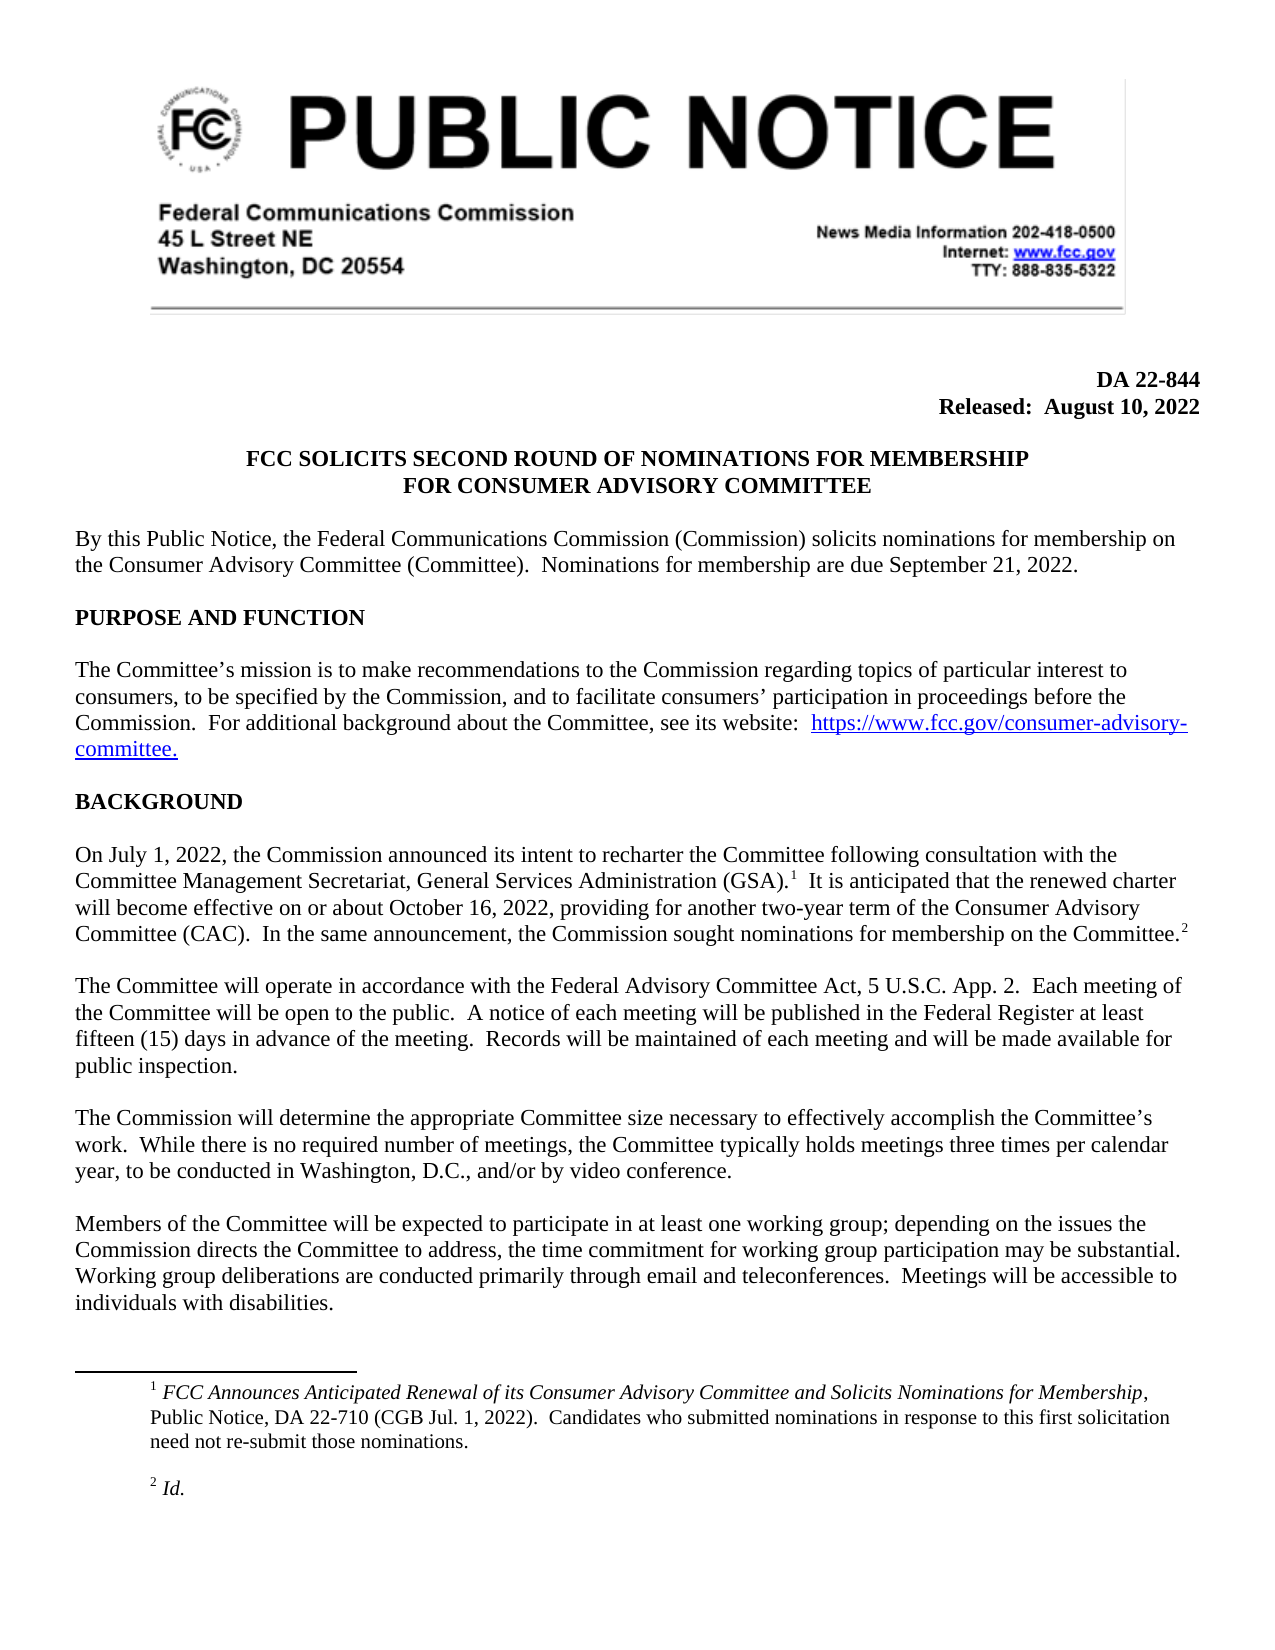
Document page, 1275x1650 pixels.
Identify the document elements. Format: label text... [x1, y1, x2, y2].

text Released: August 10, 2022 [75, 393, 1200, 419]
text FOR CONSUMER ADVISORY COMMITTEE [75, 472, 1200, 498]
picture [150, 79, 1127, 316]
text DA 22-844 [75, 366, 1200, 393]
text The Commission will determine the appropriate Committee size necessary to effectively accomplish the Committee’s work. While there is no required number of meetings, the Committee typically holds meetings three times per calendar year, to be conducted in Washington, D.C., and/or by video conference. [75, 1104, 1200, 1183]
text The Committee’s mission is to make recommendations to the Commission regarding topics of particular interest to consumers, to be specified by the Commission, and to facilitate consumers’ participation in proceedings before the Commission. For additional background about the Committee, see its website: https://www.fcc.gov/consumer-advisory-committee. [75, 656, 1200, 762]
text BACKGROUND [75, 788, 1200, 814]
text PURPOSE AND FUNCTION [75, 604, 1200, 630]
text The Committee will operate in accordance with the Federal Advisory Committee Act, 5 U.S.C. App. 2. Each meeting of the Committee will be open to the public. A notice of each meeting will be published in the Federal Register at least fifteen (15) days in advance of the meeting. Records will be maintained of each meeting and will be made available for public inspection. [75, 973, 1200, 1078]
text Members of the Committee will be expected to participate in at least one working group; depending on the issues the Commission directs the Committee to address, the time commitment for working group participation may be substantial. Working group deliberations are conducted primarily through email and teleconferences. Meetings will be accessible to individuals with disabilities. [75, 1210, 1200, 1315]
text By this Public Notice, the Federal Communications Commission (Commission) solicits nominations for membership on the Consumer Advisory Committee (Committee). Nominations for membership are due September 21, 2022. [75, 524, 1200, 577]
text On July 1, 2022, the Commission announced its intent to recharter the Committee following consultation with the Committee Management Secretariat, General Services Administration (GSA). It is anticipated that the renewed charter will become effective on or about October 16, 2022, providing for another two-year term of the Consumer Advisory Committee (CAC). In the same announcement, the Commission sought nominations for membership on the Committee. [75, 841, 1200, 946]
text FCC SOLICITS SECOND ROUND OF NOMINATIONS FOR MEMBERSHIP [75, 446, 1200, 472]
